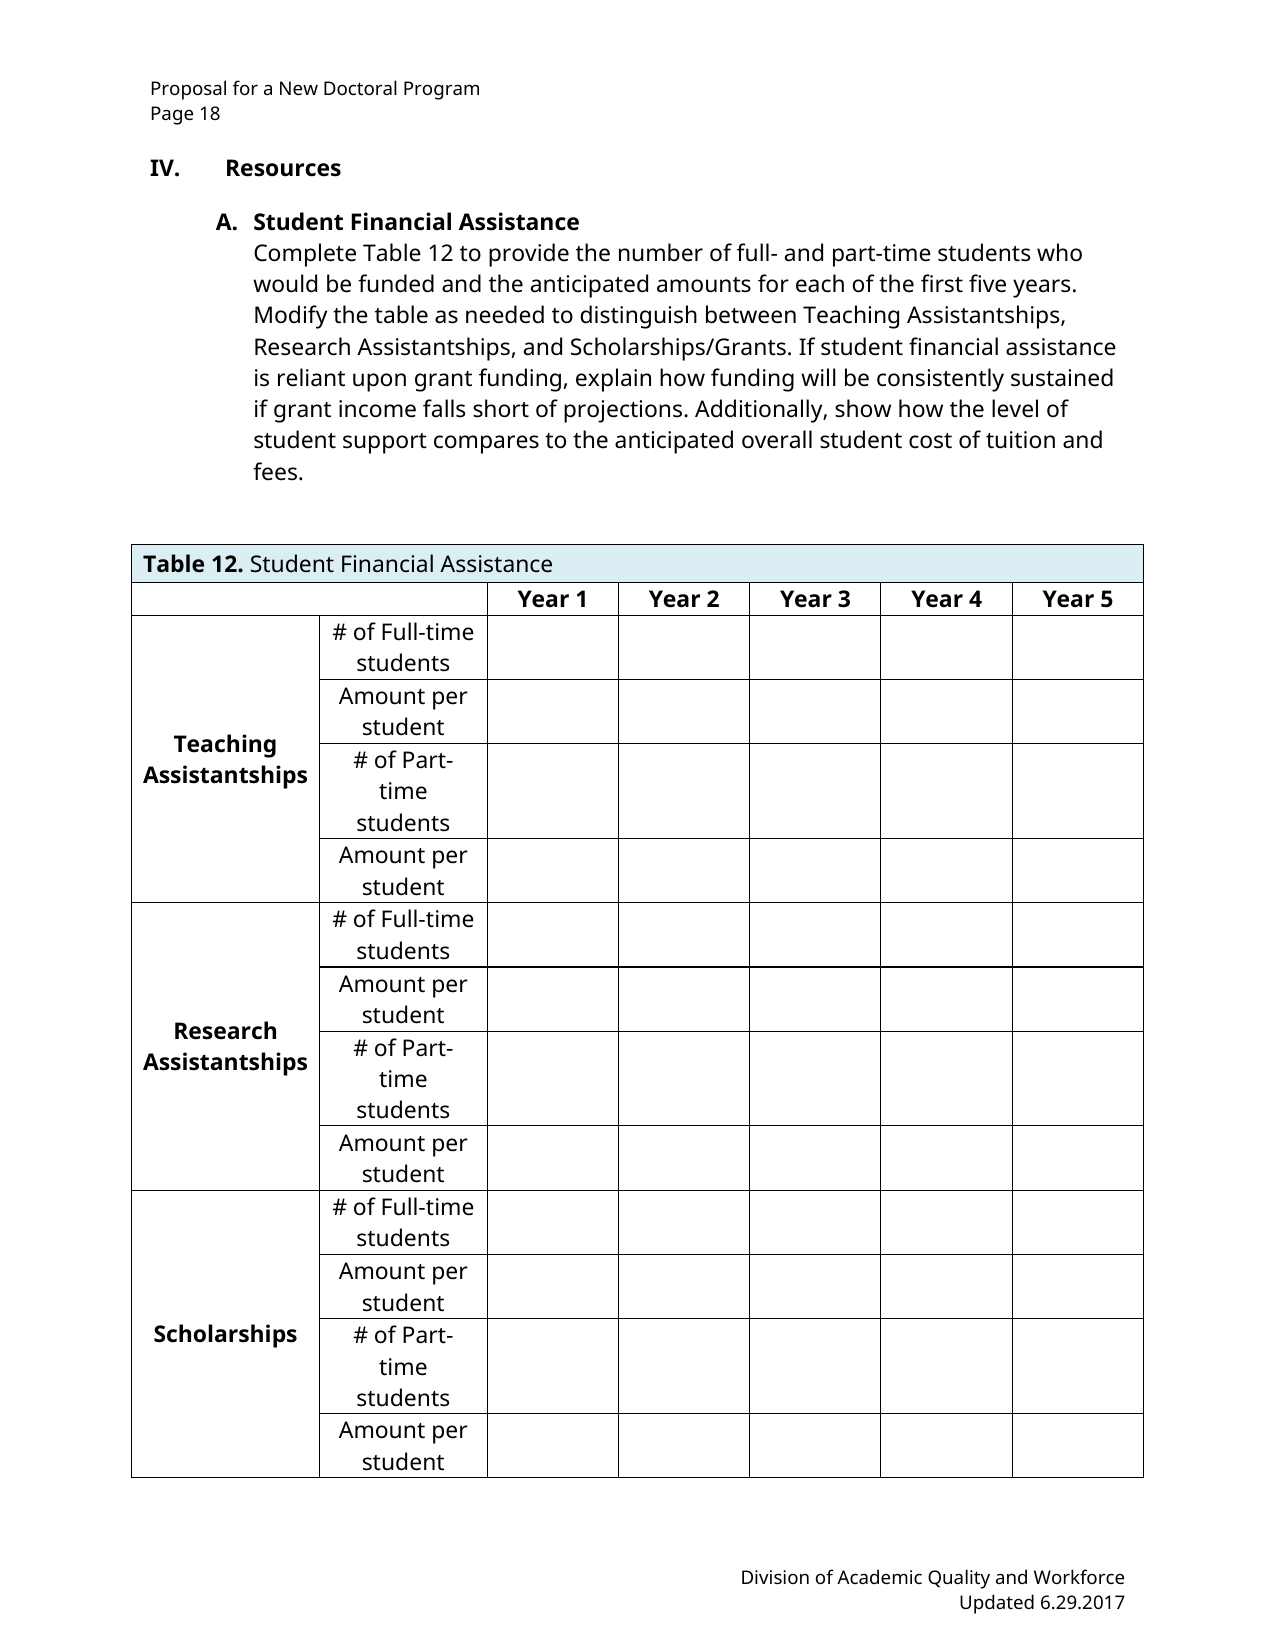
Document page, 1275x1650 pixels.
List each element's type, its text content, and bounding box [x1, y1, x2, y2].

table_cell [488, 1191, 618, 1254]
table_cell [488, 1255, 618, 1318]
table_cell [1013, 968, 1143, 1031]
table_cell # of Part-time students [320, 1319, 487, 1413]
table_cell [881, 1255, 1012, 1318]
table_cell [1013, 1191, 1143, 1254]
table_cell Year 4 [881, 583, 1012, 614]
table_cell [619, 1032, 749, 1125]
table_cell [488, 680, 618, 743]
table_cell [881, 968, 1012, 1031]
table_cell [619, 680, 749, 743]
text IV. Resources [150, 152, 1129, 183]
table_cell [881, 1191, 1012, 1254]
table_cell Amount per student [320, 1414, 487, 1477]
table_cell [1013, 1032, 1143, 1125]
table_cell [619, 1126, 749, 1190]
table_cell [1013, 616, 1143, 679]
table_cell [488, 1414, 618, 1477]
table_cell [881, 1319, 1012, 1413]
table_cell Teaching Assistantships [132, 616, 319, 902]
table_cell [132, 583, 487, 614]
table_cell [619, 744, 749, 838]
table_cell [881, 1126, 1012, 1190]
table_cell [619, 616, 749, 679]
table_cell [881, 680, 1012, 743]
table_cell [488, 744, 618, 838]
table_cell [619, 968, 749, 1031]
table_cell # of Part-time students [320, 1032, 487, 1125]
table_cell [750, 903, 880, 966]
table_cell [488, 616, 618, 679]
table_cell [750, 1032, 880, 1125]
table_cell Year 1 [488, 583, 618, 614]
table_cell # of Part-time students [320, 744, 487, 838]
table_cell [750, 1126, 880, 1190]
table_cell [1013, 903, 1143, 966]
table_cell Amount per student [320, 968, 487, 1031]
table_cell [619, 839, 749, 902]
table_cell Year 5 [1013, 583, 1143, 614]
table_cell [750, 1191, 880, 1254]
table_cell # of Full-time students [320, 1191, 487, 1254]
table_header Table 12. Student Financial Assistance [132, 545, 1143, 582]
table_cell # of Full-time students [320, 616, 487, 679]
table_cell [1013, 1126, 1143, 1190]
table_cell [750, 968, 880, 1031]
table_cell Amount per student [320, 680, 487, 743]
table_cell [881, 1414, 1012, 1477]
text A. Student Financial Assistance [216, 206, 1125, 237]
table_cell [1013, 1255, 1143, 1318]
table_cell [881, 1032, 1012, 1125]
table_cell Amount per student [320, 1255, 487, 1318]
table_cell Research Assistantships [132, 903, 319, 1190]
table_cell [1013, 1414, 1143, 1477]
table_cell [488, 1126, 618, 1190]
table_cell [750, 1319, 880, 1413]
table_cell [750, 680, 880, 743]
table_cell [619, 903, 749, 966]
table_cell Amount per student [320, 1126, 487, 1190]
table_cell [619, 1255, 749, 1318]
table_cell [750, 1414, 880, 1477]
table_cell [881, 903, 1012, 966]
table_cell [1013, 839, 1143, 902]
table_cell Year 2 [619, 583, 749, 614]
table_cell [881, 744, 1012, 838]
table_cell # of Full-time students [320, 903, 487, 966]
table_cell [750, 1255, 880, 1318]
table_cell [619, 1319, 749, 1413]
table_cell [1013, 744, 1143, 838]
table_cell [619, 1191, 749, 1254]
text Complete Table 12 to provide the number of full- and part-time students who would be funded and the anticipated amounts for each of the first five years. Modify the table as needed to distinguish between Teaching Assistantships, Research Assistantships, and Scholarships/Grants. If student financial assistance is reliant upon grant funding, explain how funding will be consistently sustained if grant income falls short of projections. Additionally, show how the level of student support compares to the anticipated overall student cost of tuition and fees. [253, 237, 1129, 487]
table_cell Year 3 [750, 583, 880, 614]
table_cell [619, 1414, 749, 1477]
table_cell Amount per student [320, 839, 487, 902]
table_cell [881, 616, 1012, 679]
table_cell [750, 744, 880, 838]
table_cell [488, 839, 618, 902]
table_cell [488, 1032, 618, 1125]
table_cell [488, 968, 618, 1031]
table_cell [750, 839, 880, 902]
table_cell [750, 616, 880, 679]
table_cell [488, 1319, 618, 1413]
table_cell Scholarships [132, 1191, 319, 1477]
table_cell [488, 903, 618, 966]
table_cell [1013, 680, 1143, 743]
table_cell [1013, 1319, 1143, 1413]
table_cell [881, 839, 1012, 902]
